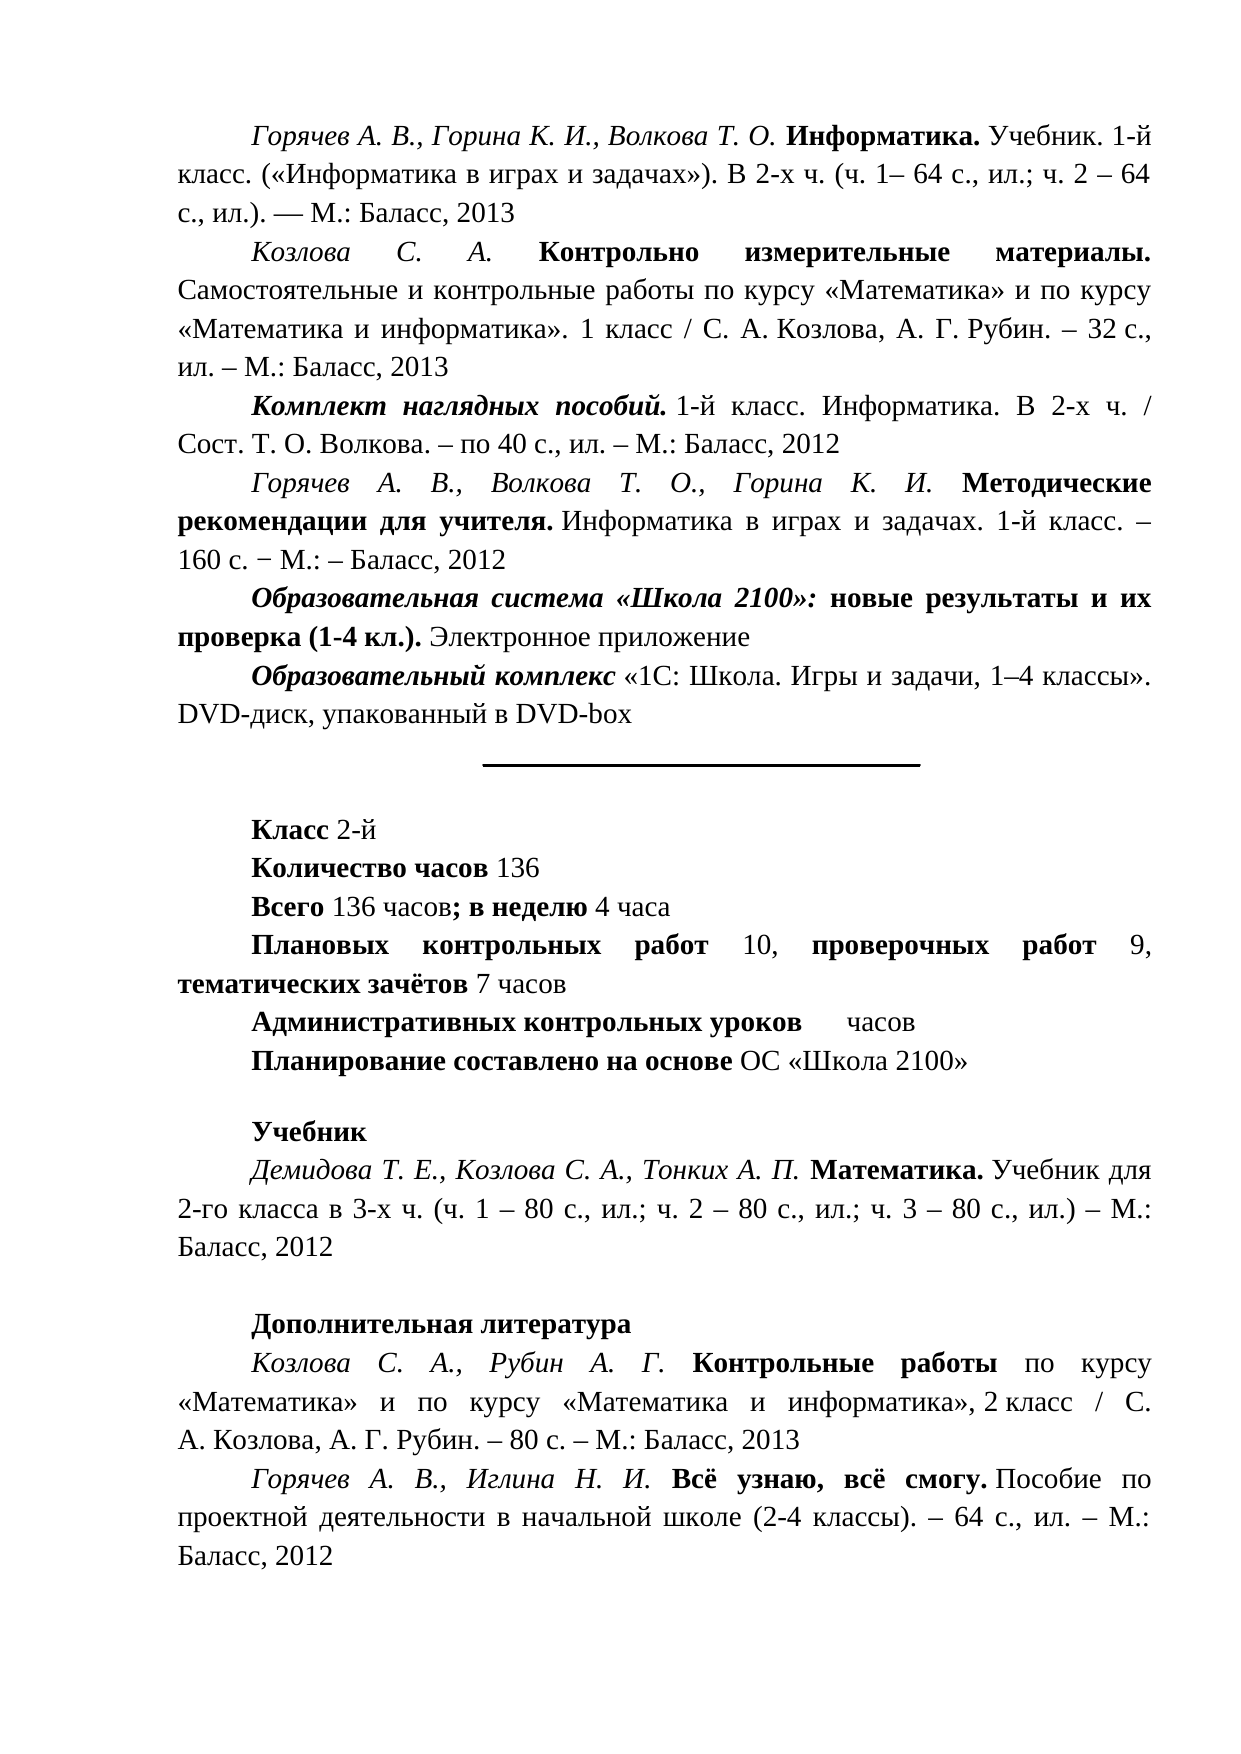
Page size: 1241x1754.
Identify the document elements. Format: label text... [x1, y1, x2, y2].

text Козлова С. А., Рубин А. Г. Контрольные работы по курсу «Математика» и по курсу «Математика и информатика», 2 класс / С. А. Козлова, А. Г. Рубин. – 80 с. – М.: Баласс, 2013 [177, 1345, 1152, 1456]
text Учебник [177, 1114, 1152, 1147]
text Образовательный комплекс «1С: Школа. Игры и задачи, 1–4 классы». DVD-диск, упакованный в DVD-box [177, 658, 1152, 730]
text Горячев А. В., Волкова Т. О., Горина К. И. Методические рекомендации для учителя. Информатика в играх и задачах. 1-й класс. – 160 с. − М.: – Баласс, 2012 [177, 465, 1152, 576]
text Козлова С. А. Контрольно измерительные материалы. Самостоятельные и контрольные работы по курсу «Математика» и по курсу «Математика и информатика». 1 класс / С. А. Козлова, А. Г. Рубин. – 32 с., ил. – М.: Баласс, 2013 [177, 234, 1152, 383]
text Дополнительная литература [177, 1307, 1152, 1340]
text Количество часов 136 [177, 850, 1152, 884]
text Планирование составлено на основе ОС «Школа 2100» [177, 1043, 1152, 1077]
text Демидова Т. Е., Козлова С. А., Тонких А. П. Математика. Учебник для 2-го класса в 3-х ч. (ч. 1 – 80 с., ил.; ч. 2 – 80 с., ил.; ч. 3 – 80 с., ил.) – М.: Баласс, 2012 [177, 1152, 1152, 1263]
text Плановых контрольных работ 10, проверочных работ 9, тематических зачётов 7 часов [177, 927, 1152, 999]
text Комплект наглядных пособий. 1-й класс. Информатика. В 2-х ч. / Сост. Т. О. Волкова. – по 40 с., ил. – М.: Баласс, 2012 [177, 388, 1152, 460]
text Горячев А. В., Иглина Н. И. Всё узнаю, всё смогу. Пособие по проектной деятельности в начальной школе (2-4 классы). – 64 с., ил. – М.: Баласс, 2012 [177, 1461, 1152, 1571]
text Административных контрольных уроков часов [177, 1004, 1152, 1038]
text Всего 136 часов; в неделю 4 часа [177, 889, 1152, 922]
text Класс 2-й [177, 812, 1152, 845]
text Образовательная система «Школа 2100»: новые результаты и их проверка (1-4 кл.). Электронное приложение [177, 581, 1152, 653]
text Горячев А. В., Горина К. И., Волкова Т. О. Информатика. Учебник. 1-й класс. («Информатика в играх и задачах»). В 2-х ч. (ч. 1– 64 с., ил.; ч. 2 – 64 с., ил.). — М.: Баласс, 2013 [177, 118, 1152, 229]
text ______________________________ [177, 735, 1152, 768]
